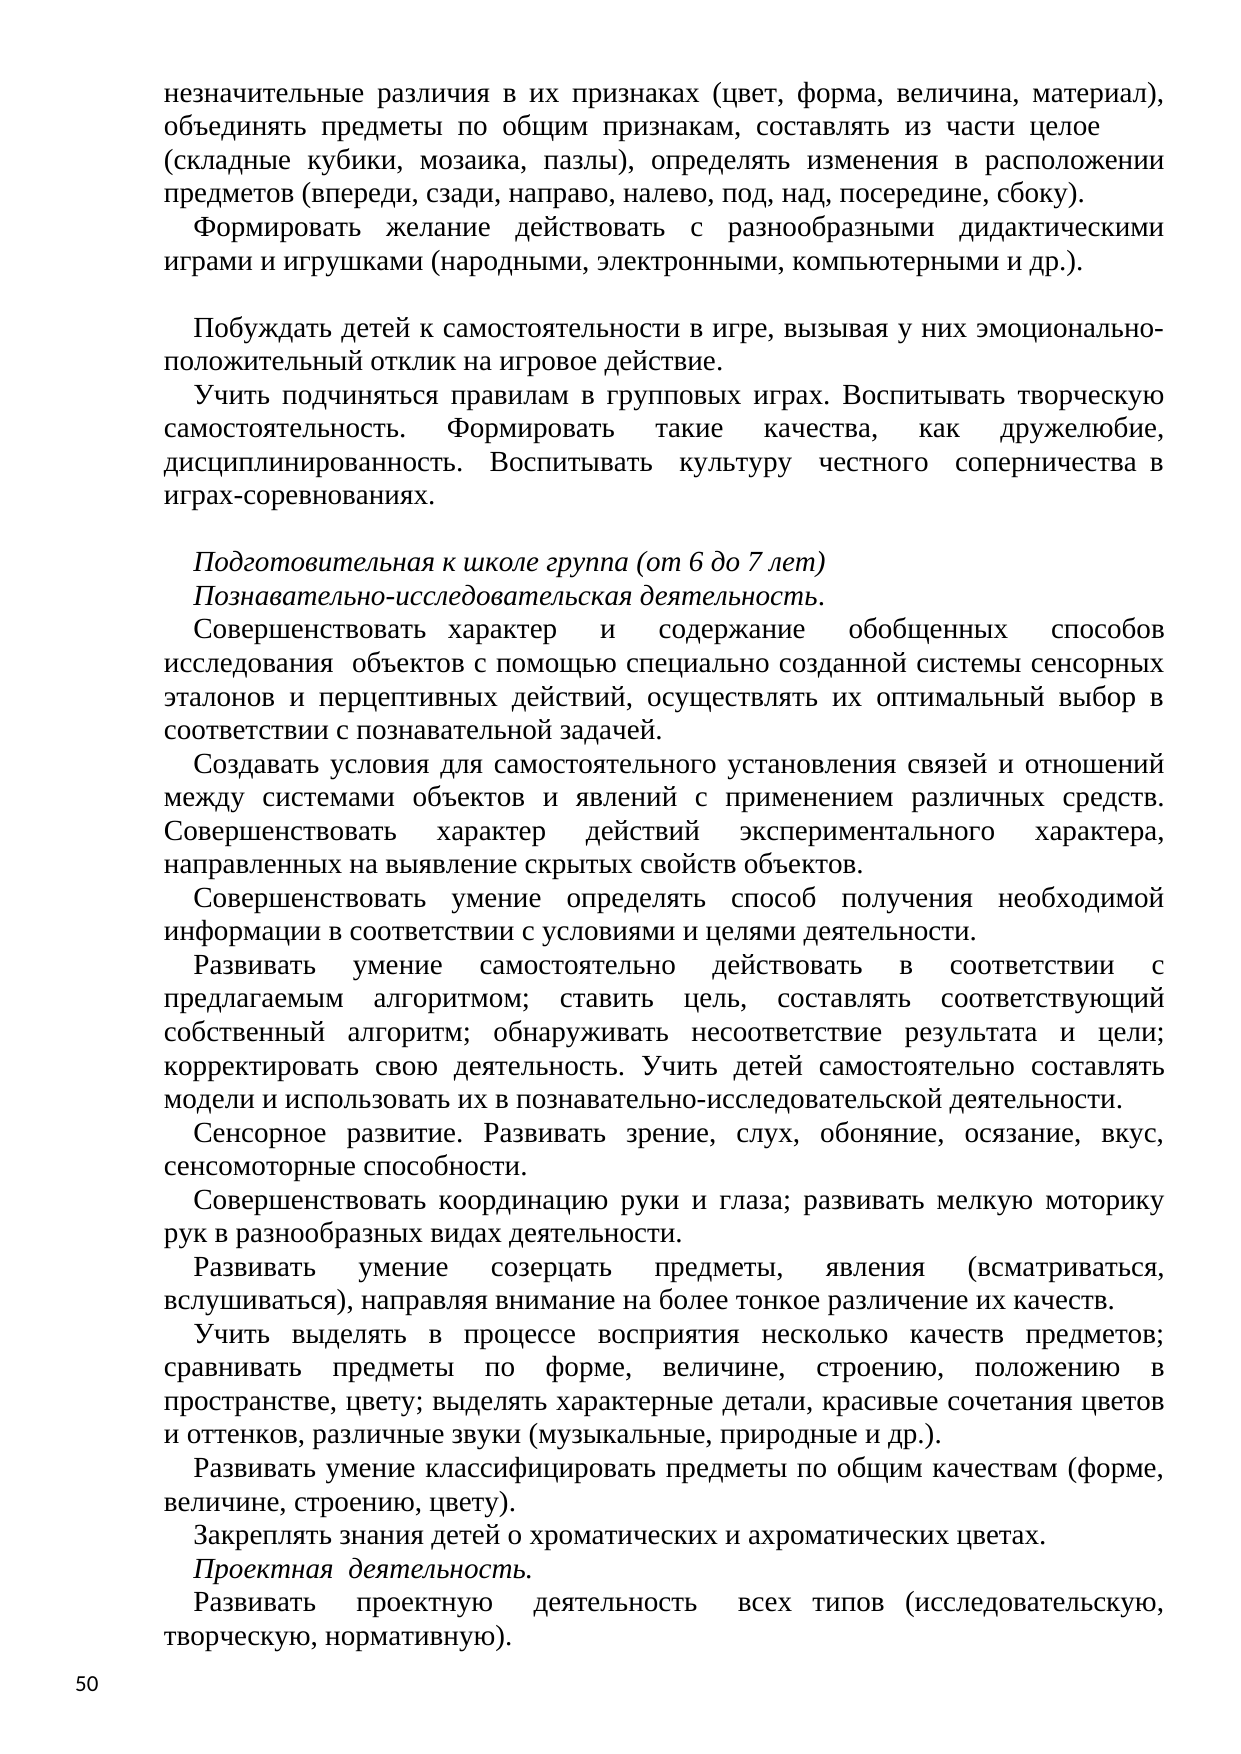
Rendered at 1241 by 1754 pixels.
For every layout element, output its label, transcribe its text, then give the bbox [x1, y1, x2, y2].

text Проектная деятельность. [164, 1551, 1165, 1584]
text Познавательно-исследовательская деятельность. [164, 578, 1165, 612]
text Формировать желание действовать с разнообразными дидактическими играми и игрушками (народными, электронными, компьютерными и др.). [164, 209, 1165, 276]
text Учить подчиняться правилам в групповых играх. Воспитывать творческую самостоятельность. Формировать такие качества, как дружелюбие, дисциплинированность. Воспитывать культуру честного соперничества в играх-соревнованиях. [164, 377, 1165, 511]
text Создавать условия для самостоятельного установления связей и отношений между системами объектов и явлений с применением различных средств. Совершенствовать характер действий экспериментального характера, направленных на выявление скрытых свойств объектов. [164, 746, 1165, 880]
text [164, 75, 1165, 142]
text Сенсорное развитие. Развивать зрение, слух, обоняние, осязание, вкус, сенсомоторные способности. [164, 1115, 1165, 1182]
text Совершенствовать умение определять способ получения необходимой информации в соответствии с условиями и целями деятельности. [164, 880, 1165, 947]
text Учить выделять в процессе восприятия несколько качеств предметов; сравнивать предметы по форме, величине, строению, положению в пространстве, цвету; выделять характерные детали, красивые сочетания цветов и оттенков, различные звуки (музыкальные, природные и др.). [164, 1316, 1165, 1450]
text Закреплять знания детей о хроматических и ахроматических цветах. [164, 1517, 1165, 1551]
text Подготовительная к школе группа (от 6 до 7 лет) [164, 544, 1165, 578]
text Развивать умение созерцать предметы, явления (всматриваться, вслушиваться), направляя внимание на более тонкое различение их качеств. [164, 1249, 1165, 1316]
text Развивать умение самостоятельно действовать в соответствии с предлагаемым алгоритмом; ставить цель, составлять соответствующий собственный алгоритм; обнаруживать несоответствие результата и цели; корректировать свою деятельность. Учить детей самостоятельно составлять модели и использовать их в познавательно-исследовательской деятельности. [164, 947, 1165, 1115]
text Развивать умение классифицировать предметы по общим качествам (форме, величине, строению, цвету). [164, 1450, 1165, 1517]
text (складные кубики, мозаика, пазлы), определять изменения в расположении предметов (впереди, сзади, направо, налево, под, над, посередине, сбоку). [164, 142, 1165, 209]
text Совершенствовать характер и содержание обобщенных способов исследования объектов с помощью специально созданной системы сенсорных эталонов и перцептивных действий, осуществлять их оптимальный выбор в соответствии с познавательной задачей. [164, 612, 1165, 746]
text Побуждать детей к самостоятельности в игре, вызывая у них эмоционально-положительный отклик на игровое действие. [164, 310, 1165, 377]
text Развивать проектную деятельность всех типов (исследовательскую, творческую, нормативную). [164, 1584, 1165, 1651]
text Совершенствовать координацию руки и глаза; развивать мелкую моторику рук в разнообразных видах деятельности. [164, 1182, 1165, 1249]
